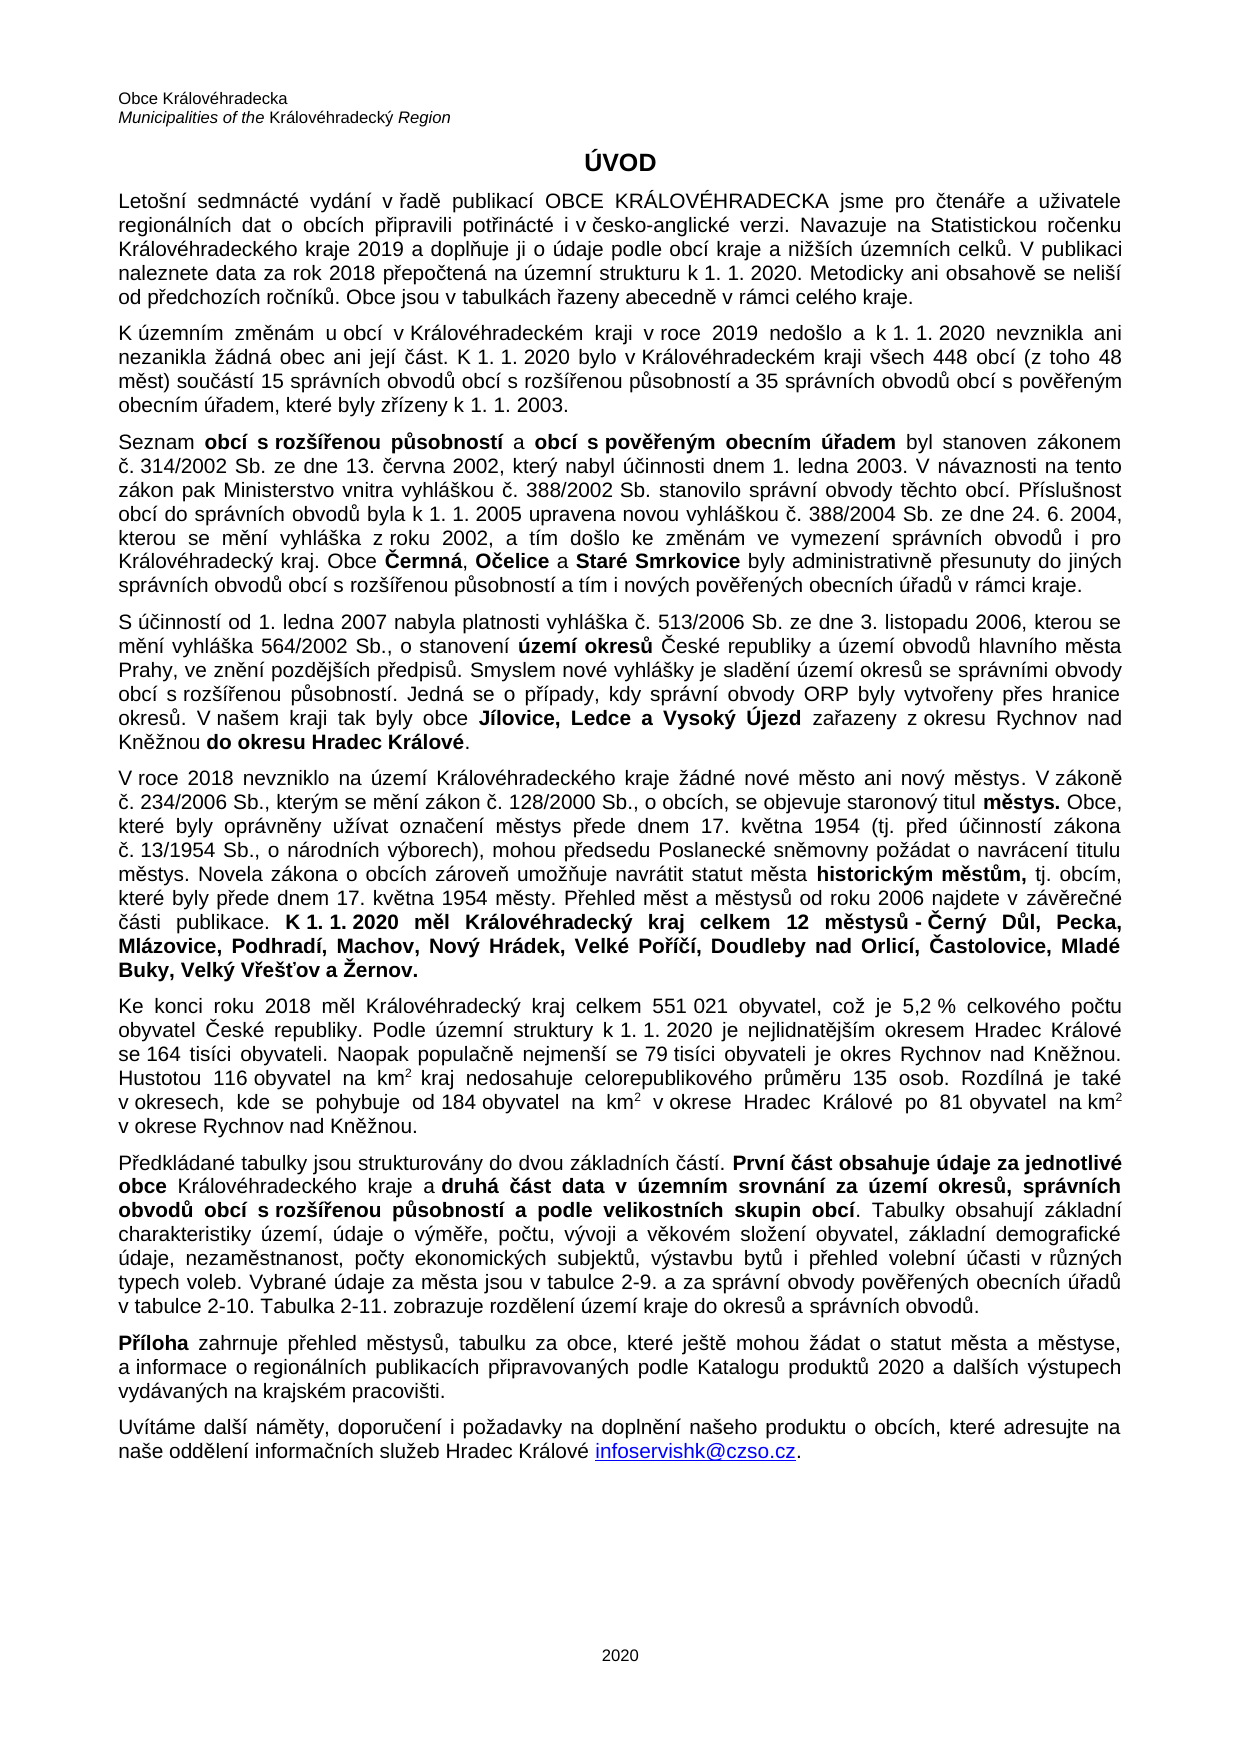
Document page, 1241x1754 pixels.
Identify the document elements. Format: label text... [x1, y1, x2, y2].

text S účinností od 1. ledna 2007 nabyla platnosti vyhláška č. 513/2006 Sb. ze dne 3. listopadu 2006, kterou se mění vyhláška 564/2002 Sb., o stanovení území okresů České republiky a území obvodů hlavního města Prahy, ve znění pozdějších předpisů. Smyslem nové vyhlášky je sladění území okresů se správními obvody obcí s rozšířenou působností. Jedná se o případy, kdy správní obvody ORP byly vytvořeny přes hranice okresů. V našem kraji tak byly obce Jílovice, Ledce a Vysoký Újezd zařazeny z okresu Rychnov nad Kněžnou do okresu Hradec Králové. [118, 610, 1122, 753]
text úvod [118, 148, 1122, 176]
text V roce 2018 nevzniklo na území Královéhradeckého kraje žádné nové město ani nový městys. V zákoně č. 234/2006 Sb., kterým se mění zákon č. 128/2000 Sb., o obcích, se objevuje staronový titul městys. Obce, které byly oprávněny užívat označení městys přede dnem 17. května 1954 (tj. před účinností zákona č. 13/1954 Sb., o národních výborech), mohou předsedu Poslanecké sněmovny požádat o navrácení titulu městys. Novela zákona o obcích zároveň umožňuje navrátit statut města historickým městům, tj. obcím, které byly přede dnem 17. května 1954 městy. Přehled měst a městysů od roku 2006 najdete v závěrečné části publikace. K 1. 1. 2020 měl Královéhradecký kraj celkem 12 městysů - Černý Důl, Pecka, Mlázovice, Podhradí, Machov, Nový Hrádek, Velké Poříčí, Doudleby nad Orlicí, Častolovice, Mladé Buky, Velký Vřešťov a Žernov. [118, 766, 1122, 982]
text K územním změnám u obcí v Královéhradeckém kraji v roce 2019 nedošlo a k 1. 1. 2020 nevznikla ani nezanikla žádná obec ani její část. K 1. 1. 2020 bylo v Královéhradeckém kraji všech 448 obcí (z toho 48 měst) součástí 15 správních obvodů obcí s rozšířenou působností a 35 správních obvodů obcí s pověřeným obecním úřadem, které byly zřízeny k 1. 1. 2003. [118, 321, 1122, 417]
text Letošní sedmnácté vydání v řadě publikací OBCE KRÁLOVÉHRADECKA jsme pro čtenáře a uživatele regionálních dat o obcích připravili potřinácté i v česko-anglické verzi. Navazuje na Statistickou ročenku Královéhradeckého kraje 2019 a doplňuje ji o údaje podle obcí kraje a nižších územních celků. V publikaci naleznete data za rok 2018 přepočtená na územní strukturu k 1. 1. 2020. Metodicky ani obsahově se neliší od předchozích ročníků. Obce jsou v tabulkách řazeny abecedně v rámci celého kraje. [118, 189, 1122, 309]
text Předkládané tabulky jsou strukturovány do dvou základních částí. První část obsahuje údaje za jednotlivé obce Královéhradeckého kraje a druhá část data v územním srovnání za území okresů, správních obvodů obcí s rozšířenou působností a podle velikostních skupin obcí. Tabulky obsahují základní charakteristiky území, údaje o výměře, počtu, vývoji a věkovém složení obyvatel, základní demografické údaje, nezaměstnanost, počty ekonomických subjektů, výstavbu bytů i přehled volební účasti v různých typech voleb. Vybrané údaje za města jsou v tabulce 2-9. a za správní obvody pověřených obecních úřadů v tabulce 2-10. Tabulka 2-11. zobrazuje rozdělení území kraje do okresů a správních obvodů. [118, 1150, 1122, 1318]
text Příloha zahrnuje přehled městysů, tabulku za obce, které ještě mohou žádat o statut města a městyse, a informace o regionálních publikacích připravovaných podle Katalogu produktů 2020 a dalších výstupech vydávaných na krajském pracovišti. [118, 1331, 1122, 1402]
text Uvítáme další náměty, doporučení i požadavky na doplnění našeho produktu o obcích, které adresujte na naše oddělení informačních služeb Hradec Králové infoservishk@czso.cz. [118, 1415, 1122, 1463]
text Seznam obcí s rozšířenou působností a obcí s pověřeným obecním úřadem byl stanoven zákonem č. 314/2002 Sb. ze dne 13. června 2002, který nabyl účinnosti dnem 1. ledna 2003. V návaznosti na tento zákon pak Ministerstvo vnitra vyhláškou č. 388/2002 Sb. stanovilo správní obvody těchto obcí. Příslušnost obcí do správních obvodů byla k 1. 1. 2005 upravena novou vyhláškou č. 388/2004 Sb. ze dne 24. 6. 2004, kterou se mění vyhláška z roku 2002, a tím došlo ke změnám ve vymezení správních obvodů i pro Královéhradecký kraj. Obce Čermná, Očelice a Staré Smrkovice byly administrativně přesunuty do jiných správních obvodů obcí s rozšířenou působností a tím i nových pověřených obecních úřadů v rámci kraje. [118, 429, 1122, 597]
text Ke konci roku 2018 měl Královéhradecký kraj celkem 551 021 obyvatel, což je 5,2 % celkového počtu obyvatel České republiky. Podle územní struktury k 1. 1. 2020 je nejlidnatějším okresem Hradec Králové se 164 tisíci obyvateli. Naopak populačně nejmenší se 79 tisíci obyvateli je okres Rychnov nad Kněžnou. Hustotou 116 obyvatel na km2 kraj nedosahuje celorepublikového průměru 135 osob. Rozdílná je také v okresech, kde se pohybuje od 184 obyvatel na km2 v okrese Hradec Králové po 81 obyvatel na km2 v okrese Rychnov nad Kněžnou. [118, 994, 1122, 1138]
